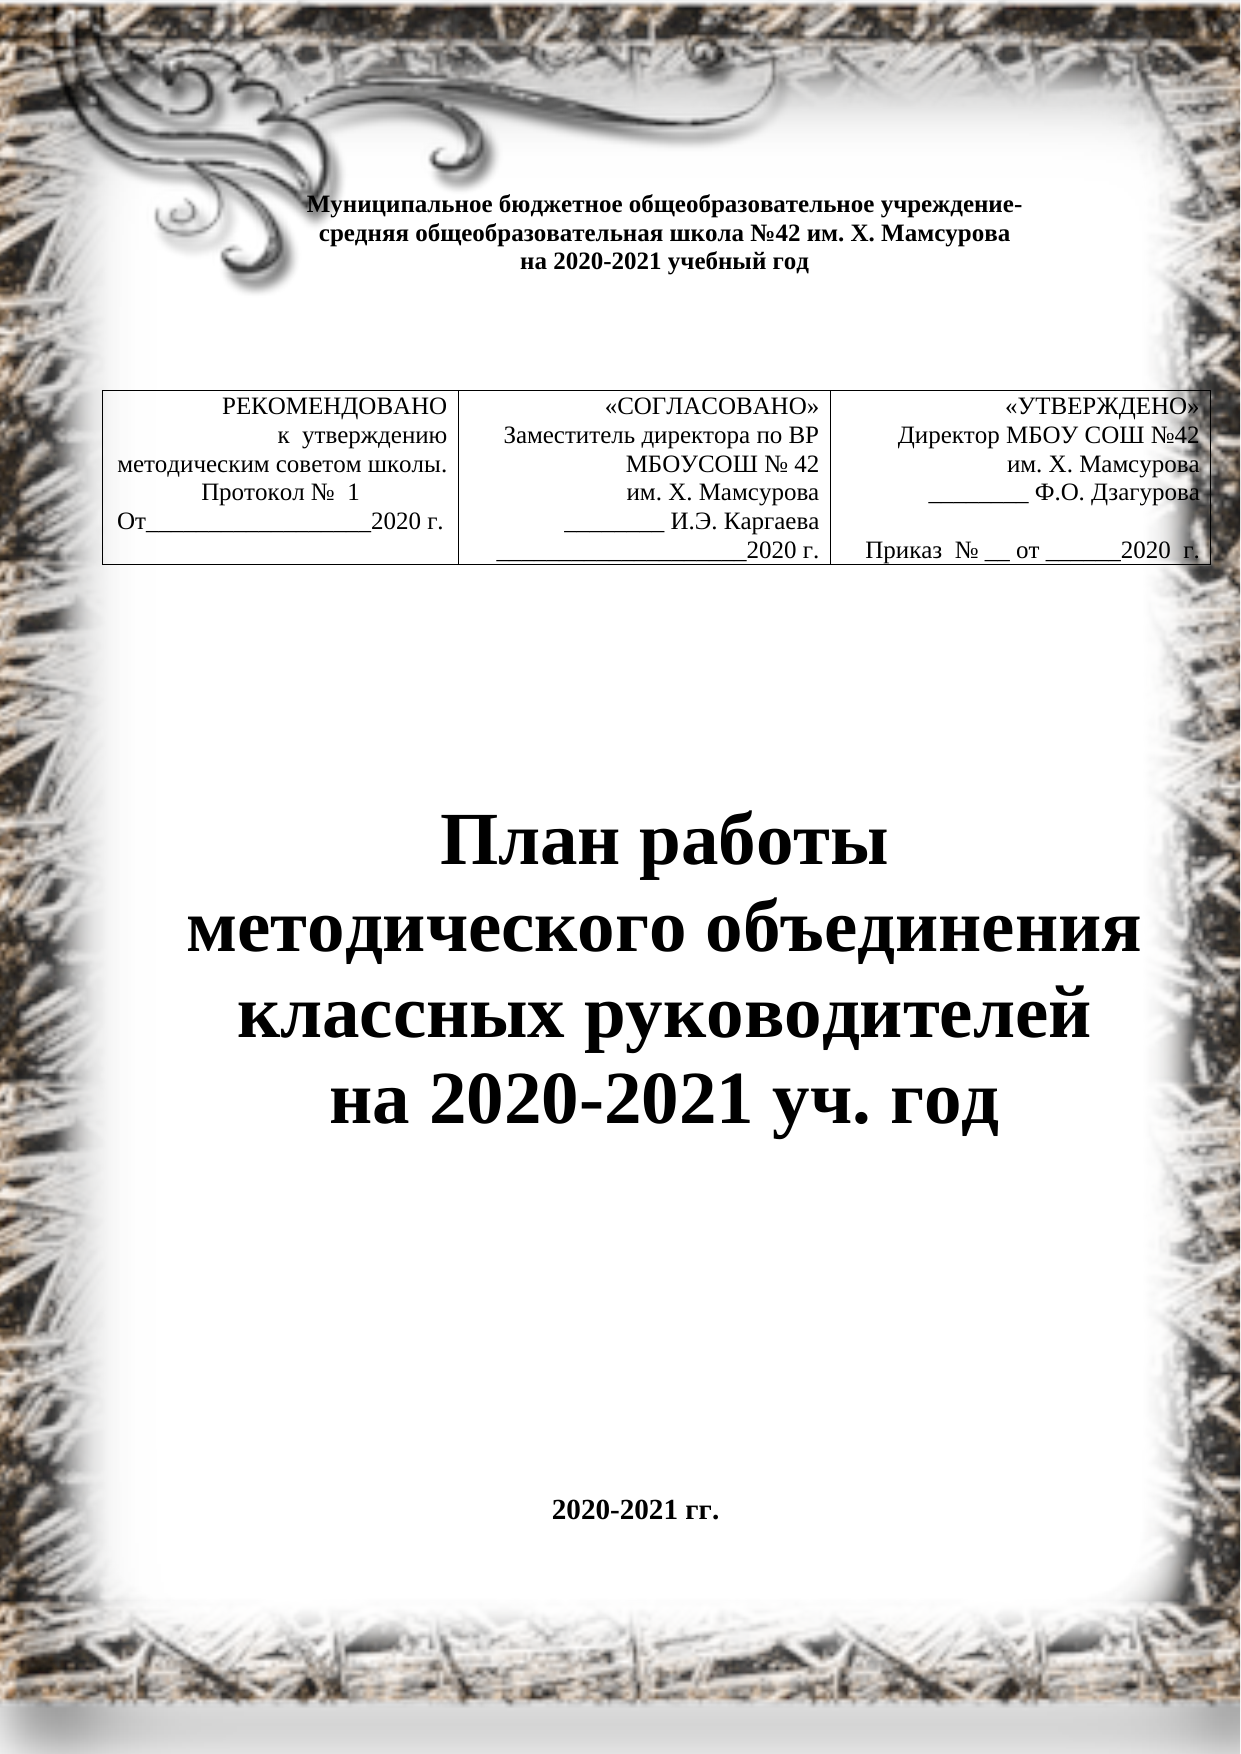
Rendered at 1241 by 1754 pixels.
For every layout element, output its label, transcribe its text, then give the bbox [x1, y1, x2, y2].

text средняя общеобразовательная школа №42 им. Х. Мамсурова [177, 218, 1152, 246]
text классных руководителей [177, 967, 1152, 1053]
table_header РЕКОМЕНДОВАНО к утверждению методическим советом школы. Протокол № 1 От__________________2020 г. [103, 391, 458, 564]
picture [0, 0, 1241, 1754]
text 2020-2021 гг. [177, 1492, 1093, 1525]
text Муниципальное бюджетное общеобразовательное учреждение- [177, 189, 1152, 218]
text на 2020-2021 учебный год [177, 246, 1152, 275]
text методического объединения [177, 881, 1152, 967]
text на 2020-2021 уч. год [177, 1053, 1152, 1140]
table_header «СОГЛАСОВАНО» Заместитель директора по ВР МБОУСОШ № 42 им. Х. Мамсурова ________ И.Э. Каргаева ____________________2020 г. [459, 391, 830, 564]
table_header «УТВЕРЖДЕНО» Директор МБОУ СОШ №42 им. Х. Мамсурова ________ Ф.О. Дзагурова Приказ № __ от ______2020 г. [831, 391, 1210, 564]
text План работы [177, 795, 1152, 881]
